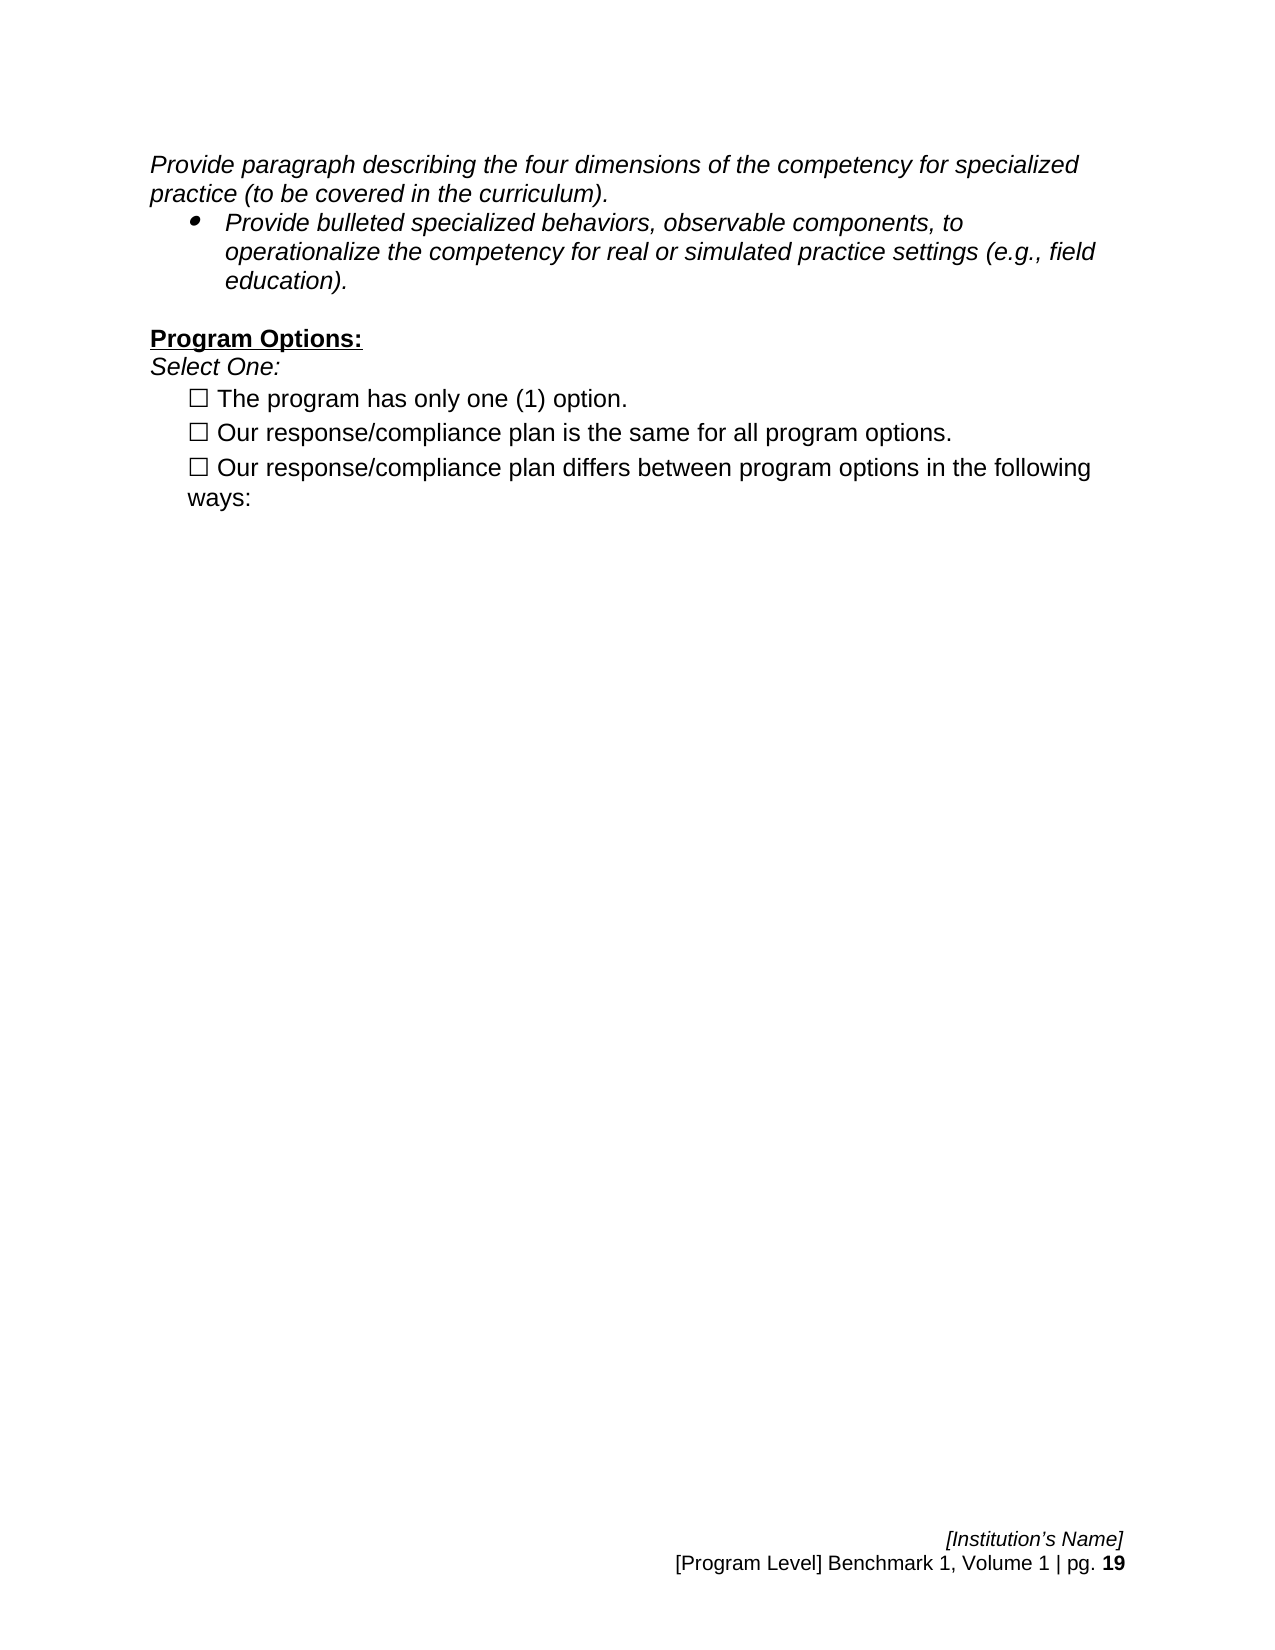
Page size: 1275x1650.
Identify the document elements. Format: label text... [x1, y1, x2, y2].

text Provide paragraph describing the four dimensions of the competency for specialized practice (to be covered in the curriculum). [150, 150, 1125, 207]
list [187, 207, 1125, 295]
text Program Options: [150, 323, 1125, 352]
text Our response/compliance plan differs between program options in the following ways: [187, 449, 1125, 512]
text The program has only one (1) option. [150, 381, 1125, 415]
text Our response/compliance plan is the same for all program options. [187, 415, 1125, 449]
text Select One: [150, 352, 1125, 381]
